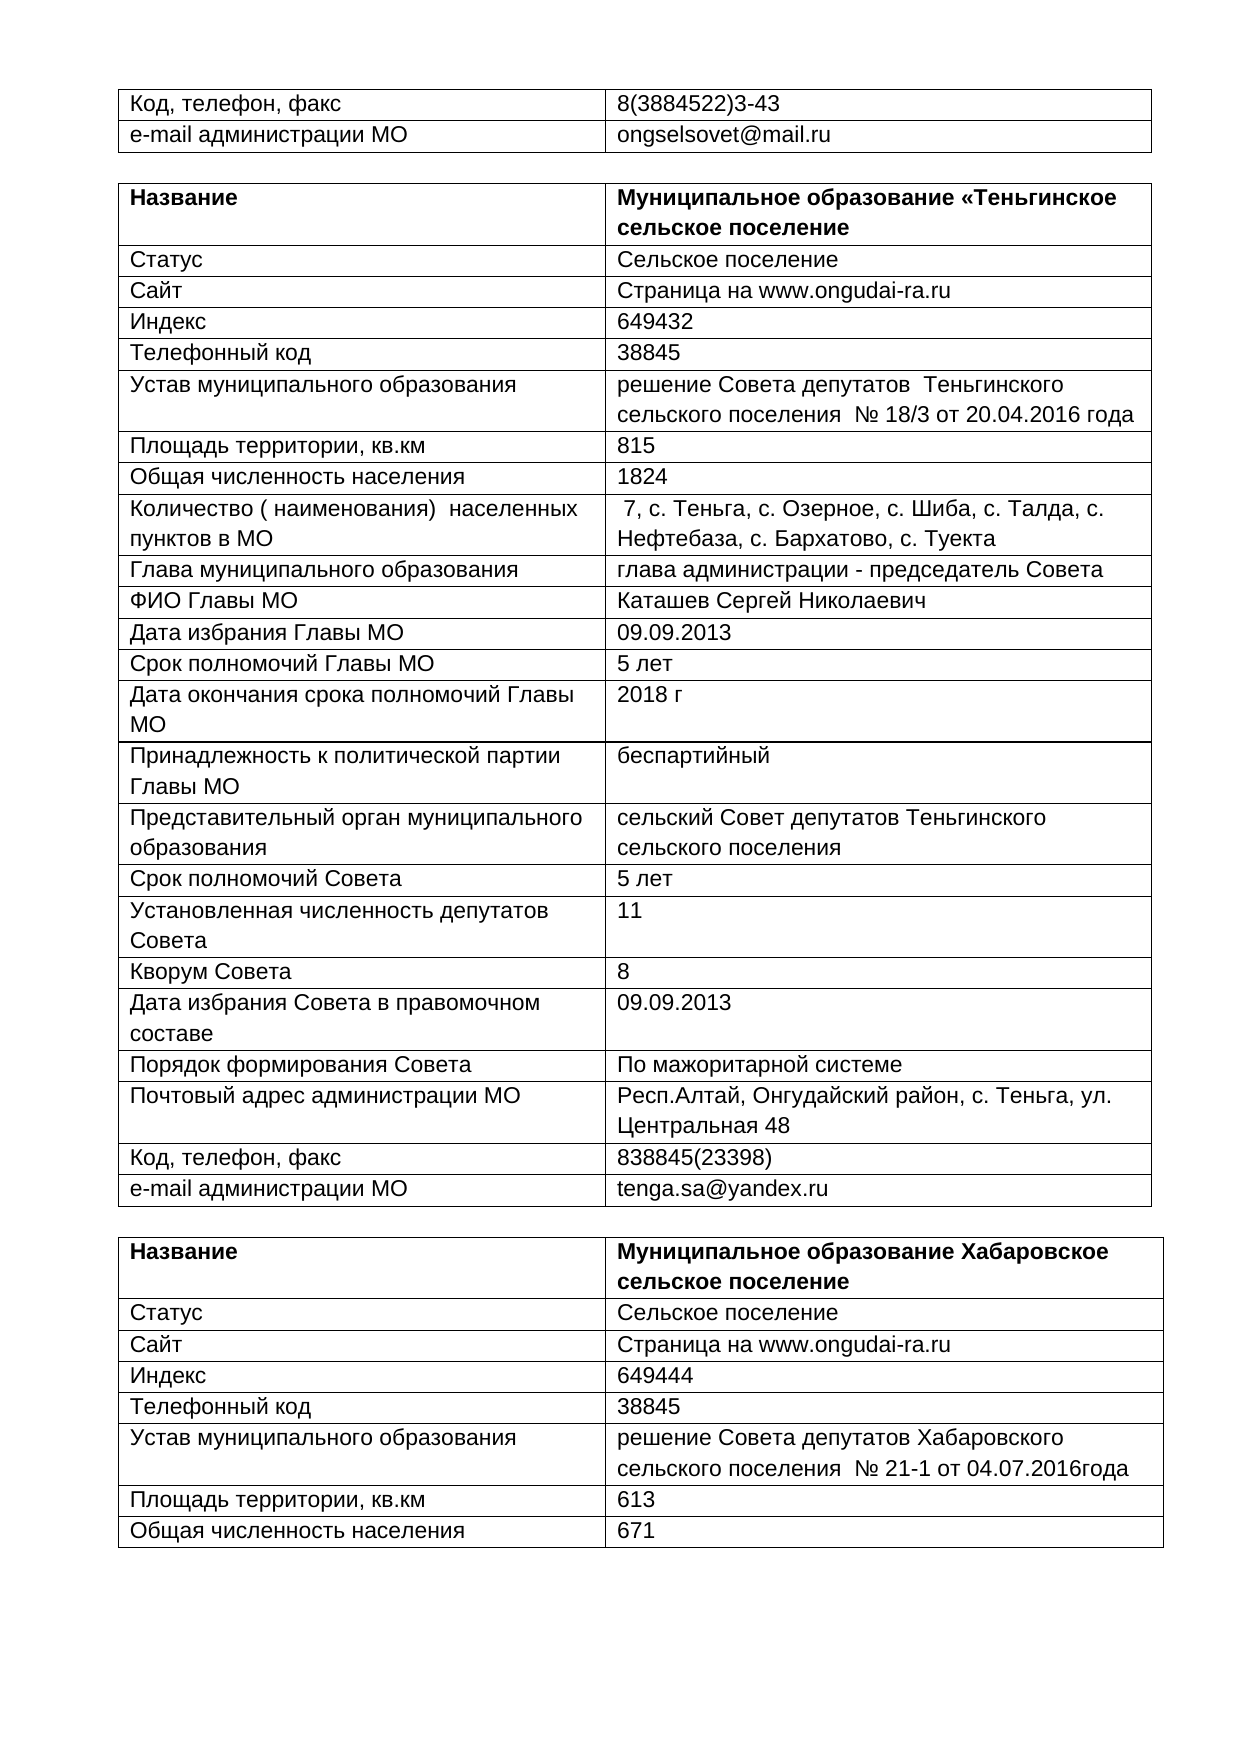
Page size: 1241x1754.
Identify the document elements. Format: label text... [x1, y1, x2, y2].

table_cell Сайт [119, 277, 605, 307]
table_cell Индекс [119, 308, 605, 338]
table_cell Площадь территории, кв.км [119, 1486, 605, 1516]
table_cell 38845 [606, 339, 1151, 369]
table_cell 815 [606, 432, 1151, 462]
table_cell Почтовый адрес администрации МО [119, 1082, 605, 1142]
table_cell e-mail администрации МО [119, 121, 605, 152]
table_cell 838845(23398) [606, 1144, 1151, 1174]
table_cell Общая численность населения [119, 463, 605, 493]
table_cell глава администрации - председатель Совета [606, 556, 1151, 586]
table_cell Телефонный код [119, 339, 605, 369]
table_cell e-mail администрации МО [119, 1175, 605, 1206]
table_cell Кворум Совета [119, 958, 605, 988]
table_header Название [119, 184, 605, 244]
table_cell 5 лет [606, 865, 1151, 896]
table_cell ongselsovet@mail.ru [606, 121, 1151, 152]
table_cell Индекс [119, 1362, 605, 1392]
table_cell 11 [606, 897, 1151, 957]
table_cell Устав муниципального образования [119, 1424, 605, 1485]
table_cell Страница на www.ongudai-ra.ru [606, 1331, 1163, 1361]
table_cell сельский Совет депутатов Теньгинского сельского поселения [606, 804, 1151, 864]
table_cell Дата избрания Совета в правомочном составе [119, 989, 605, 1050]
table_cell 613 [606, 1486, 1163, 1516]
table_header Муниципальное образование Хабаровское сельское поселение [606, 1238, 1163, 1298]
table_cell Статус [119, 1299, 605, 1329]
table_cell Статус [119, 246, 605, 276]
table_cell 649444 [606, 1362, 1163, 1392]
table_header Муниципальное образование «Теньгинское сельское поселение [606, 184, 1151, 244]
table_cell Общая численность населения [119, 1517, 605, 1547]
table_cell Площадь территории, кв.км [119, 432, 605, 462]
table_cell Сельское поселение [606, 246, 1151, 276]
table_cell Порядок формирования Совета [119, 1051, 605, 1081]
table_cell 38845 [606, 1393, 1163, 1423]
table_cell Устав муниципального образования [119, 371, 605, 431]
table_cell Представительный орган муниципального образования [119, 804, 605, 864]
table_cell Сельское поселение [606, 1299, 1163, 1329]
table_cell ФИО Главы МО [119, 587, 605, 617]
table_cell 671 [606, 1517, 1163, 1547]
table_cell Телефонный код [119, 1393, 605, 1423]
table_cell 649432 [606, 308, 1151, 338]
table_cell По мажоритарной системе [606, 1051, 1151, 1081]
table_cell 1824 [606, 463, 1151, 493]
table_cell Код, телефон, факс [119, 1144, 605, 1174]
table_cell 8 [606, 958, 1151, 988]
table_cell Сайт [119, 1331, 605, 1361]
table_cell Срок полномочий Главы МО [119, 650, 605, 680]
table_cell Код, телефон, факс [119, 90, 605, 120]
table_cell решение Совета депутатов Хабаровского сельского поселения № 21-1 от 04.07.2016года [606, 1424, 1163, 1485]
table_cell Срок полномочий Совета [119, 865, 605, 896]
table_cell решение Совета депутатов Теньгинского сельского поселения № 18/3 от 20.04.2016 года [606, 371, 1151, 431]
table_cell [606, 681, 1151, 741]
table_cell Дата избрания Главы МО [119, 619, 605, 649]
table_cell Каташев Сергей Николаевич [606, 587, 1151, 617]
table_cell 09.09.2013 [606, 619, 1151, 649]
table_cell 09.09.2013 [606, 989, 1151, 1050]
table_cell 5 лет [606, 650, 1151, 680]
table_cell 7, с. Теньга, с. Озерное, с. Шиба, с. Талда, с. Нефтебаза, с. Бархатово, с. Туекта [606, 495, 1151, 555]
table_cell беспартийный [606, 743, 1151, 803]
table_cell Респ.Алтай, Онгудайский район, с. Теньга, ул. Центральная 48 [606, 1082, 1151, 1142]
table_cell Установленная численность депутатов Совета [119, 897, 605, 957]
table_cell Глава муниципального образования [119, 556, 605, 586]
table_cell Количество ( наименования) населенных пунктов в МО [119, 495, 605, 555]
table_cell Страница на www.ongudai-ra.ru [606, 277, 1151, 307]
table_cell 8(3884522)3-43 [606, 90, 1151, 120]
table_header Название [119, 1238, 605, 1298]
table_cell tenga.sa@yandex.ru [606, 1175, 1151, 1206]
table_cell Дата окончания срока полномочий Главы МО [119, 681, 605, 741]
table_cell Принадлежность к политической партии Главы МО [119, 743, 605, 803]
